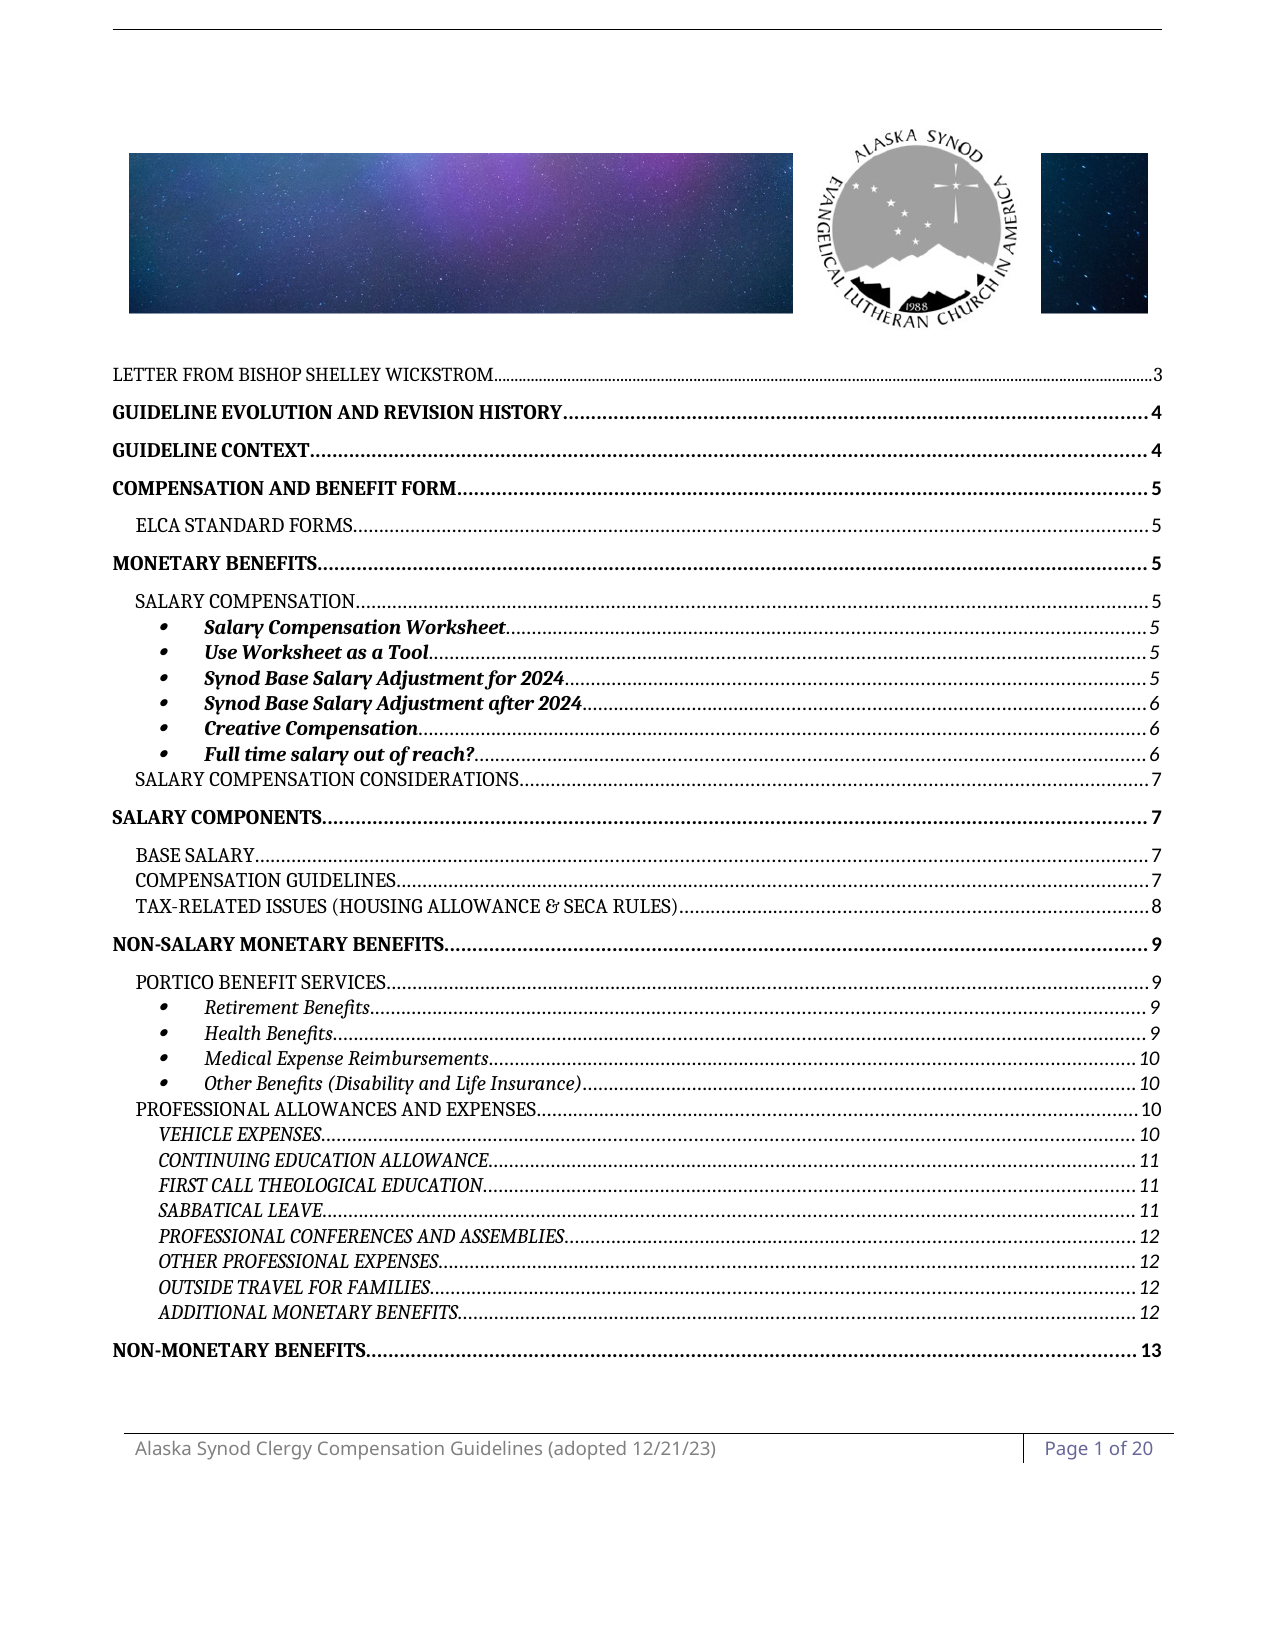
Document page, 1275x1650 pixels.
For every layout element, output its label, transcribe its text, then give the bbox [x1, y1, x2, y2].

text GUIDELINE CONTEXT 4 [112, 437, 1162, 462]
text ELCA STANDARD FORMS 5 [135, 513, 1162, 538]
text  Full time salary out of reach? 6 [158, 741, 1162, 766]
text  Salary Compensation Worksheet 5 [158, 614, 1162, 639]
picture [112, 112, 1163, 342]
text PROFESSIONAL CONFERENCES AND ASSEMBLIES 12 [158, 1223, 1162, 1248]
text COMPENSATION AND BENEFIT FORM 5 [112, 475, 1162, 500]
text ADDITIONAL MONETARY BENEFITS 12 [158, 1299, 1162, 1325]
text  Medical Expense Reimbursements 10 [158, 1045, 1162, 1071]
text  Other Benefits (Disability and Life Insurance) 10 [158, 1071, 1162, 1096]
text SALARY COMPONENTS 7 [112, 804, 1162, 830]
text  Health Benefits 9 [158, 1020, 1162, 1045]
text SABBATICAL LEAVE 11 [158, 1198, 1162, 1223]
text OUTSIDE TRAVEL FOR FAMILIES 12 [158, 1274, 1162, 1299]
text FIRST CALL THEOLOGICAL EDUCATION 11 [158, 1172, 1162, 1198]
text BASE SALARY 7 [135, 842, 1162, 868]
text NON-MONETARY BENEFITS 13 [112, 1337, 1162, 1363]
text LETTER FROM BISHOP SHELLEY WICKSTROM 3 [112, 364, 1162, 386]
text PROFESSIONAL ALLOWANCES AND EXPENSES 10 [135, 1096, 1162, 1121]
text GUIDELINE EVOLUTION AND REVISION HISTORY 4 [112, 399, 1162, 424]
text  Use Worksheet as a Tool 5 [158, 639, 1162, 665]
text  Synod Base Salary Adjustment after 2024 6 [158, 690, 1162, 716]
text CONTINUING EDUCATION ALLOWANCE 11 [158, 1147, 1162, 1172]
text VEHICLE EXPENSES 10 [158, 1121, 1162, 1147]
text MONETARY BENEFITS 5 [112, 551, 1162, 576]
text SALARY COMPENSATION CONSIDERATIONS 7 [135, 766, 1162, 792]
text TAX-RELATED ISSUES (HOUSING ALLOWANCE & SECA RULES) 8 [135, 893, 1162, 918]
text  Synod Base Salary Adjustment for 2024 5 [158, 665, 1162, 690]
text SALARY COMPENSATION 5 [135, 588, 1162, 614]
text  Retirement Benefits 9 [158, 994, 1162, 1020]
text NON-SALARY MONETARY BENEFITS 9 [112, 931, 1162, 956]
text  Creative Compensation 6 [158, 716, 1162, 741]
text PORTICO BENEFIT SERVICES 9 [135, 969, 1162, 994]
text COMPENSATION GUIDELINES 7 [135, 868, 1162, 893]
text OTHER PROFESSIONAL EXPENSES 12 [158, 1248, 1162, 1274]
